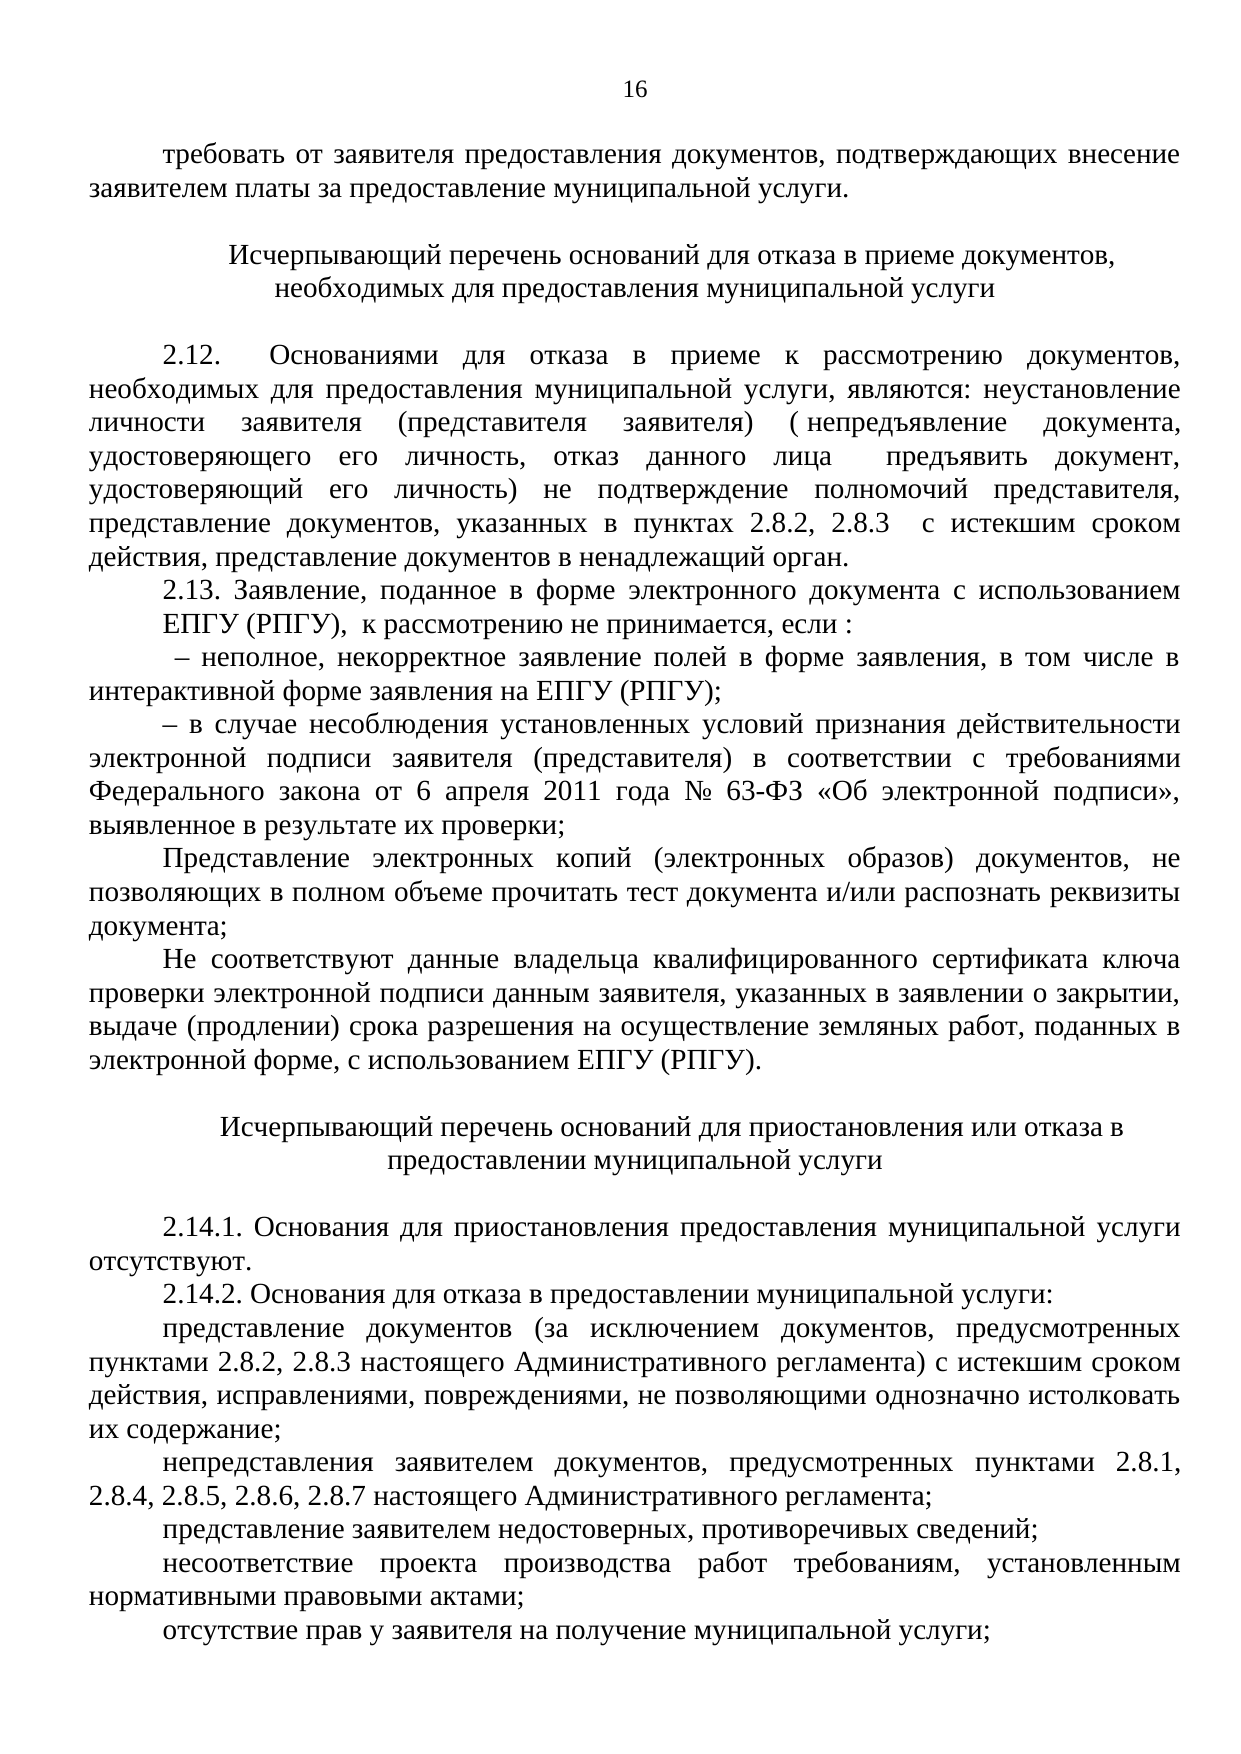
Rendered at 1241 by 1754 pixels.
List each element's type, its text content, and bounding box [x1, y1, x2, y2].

text непредставления заявителем документов, предусмотренных пунктами 2.8.1, 2.8.4, 2.8.5, 2.8.6, 2.8.7 настоящего Административного регламента; [89, 1444, 1181, 1511]
text 2.14.2. Основания для отказа в предоставлении муниципальной услуги: [89, 1277, 1181, 1310]
text 2.14.1. Основания для приостановления предоставления муниципальной услуги отсутствуют. [89, 1209, 1181, 1277]
list – в случае несоблюдения установленных условий признания действительности электронной подписи заявителя (представителя) в соответствии с требованиями Федерального закона от 6 апреля 2011 года № 63-ФЗ «Об электронной подписи», выявленное в результате их проверки; [89, 706, 1181, 841]
text Исчерпывающий перечень оснований для приостановления или отказа в предоставлении муниципальной услуги [89, 1109, 1181, 1176]
text Представление электронных копий (электронных образов) документов, не позволяющих в полном объеме прочитать тест документа и/или распознать реквизиты документа; [89, 841, 1181, 941]
text несоответствие проекта производства работ требованиям, установленным нормативными правовыми актами; [89, 1545, 1181, 1612]
text 2.13. Заявление, поданное в форме электронного документа с использованием ЕПГУ (РПГУ), к рассмотрению не принимается, если : [162, 572, 1181, 639]
text представление заявителем недостоверных, противоречивых сведений; [89, 1511, 1181, 1545]
text отсутствие прав у заявителя на получение муниципальной услуги; [89, 1612, 1181, 1646]
list – неполное, некорректное заявление полей в форме заявления, в том числе в интерактивной форме заявления на ЕПГУ (РПГУ); [89, 639, 1181, 706]
text 2.12. Основаниями для отказа в приеме к рассмотрению документов, необходимых для предоставления муниципальной услуги, являются: неустановление личности заявителя (представителя заявителя) ( непредъявление документа, удостоверяющего его личность, отказ данного лица предъявить документ, удостоверяющий его личность) не подтверждение полномочий представителя, представление документов, указанных в пунктах 2.8.2, 2.8.3 с истекшим сроком действия, представление документов в ненадлежащий орган. [89, 337, 1181, 572]
text представление документов (за исключением документов, предусмотренных пунктами 2.8.2, 2.8.3 настоящего Административного регламента) с истекшим сроком действия, исправлениями, повреждениями, не позволяющими однозначно истолковать их содержание; [89, 1310, 1181, 1444]
text Не соответствуют данные владельца квалифицированного сертификата ключа проверки электронной подписи данным заявителя, указанных в заявлении о закрытии, выдаче (продлении) срока разрешения на осуществление земляных работ, поданных в электронной форме, с использованием ЕПГУ (РПГУ). [89, 941, 1181, 1075]
text Исчерпывающий перечень оснований для отказа в приеме документов, необходимых для предоставления муниципальной услуги [89, 237, 1181, 304]
text требовать от заявителя предоставления документов, подтверждающих внесение заявителем платы за предоставление муниципальной услуги. [89, 136, 1181, 203]
